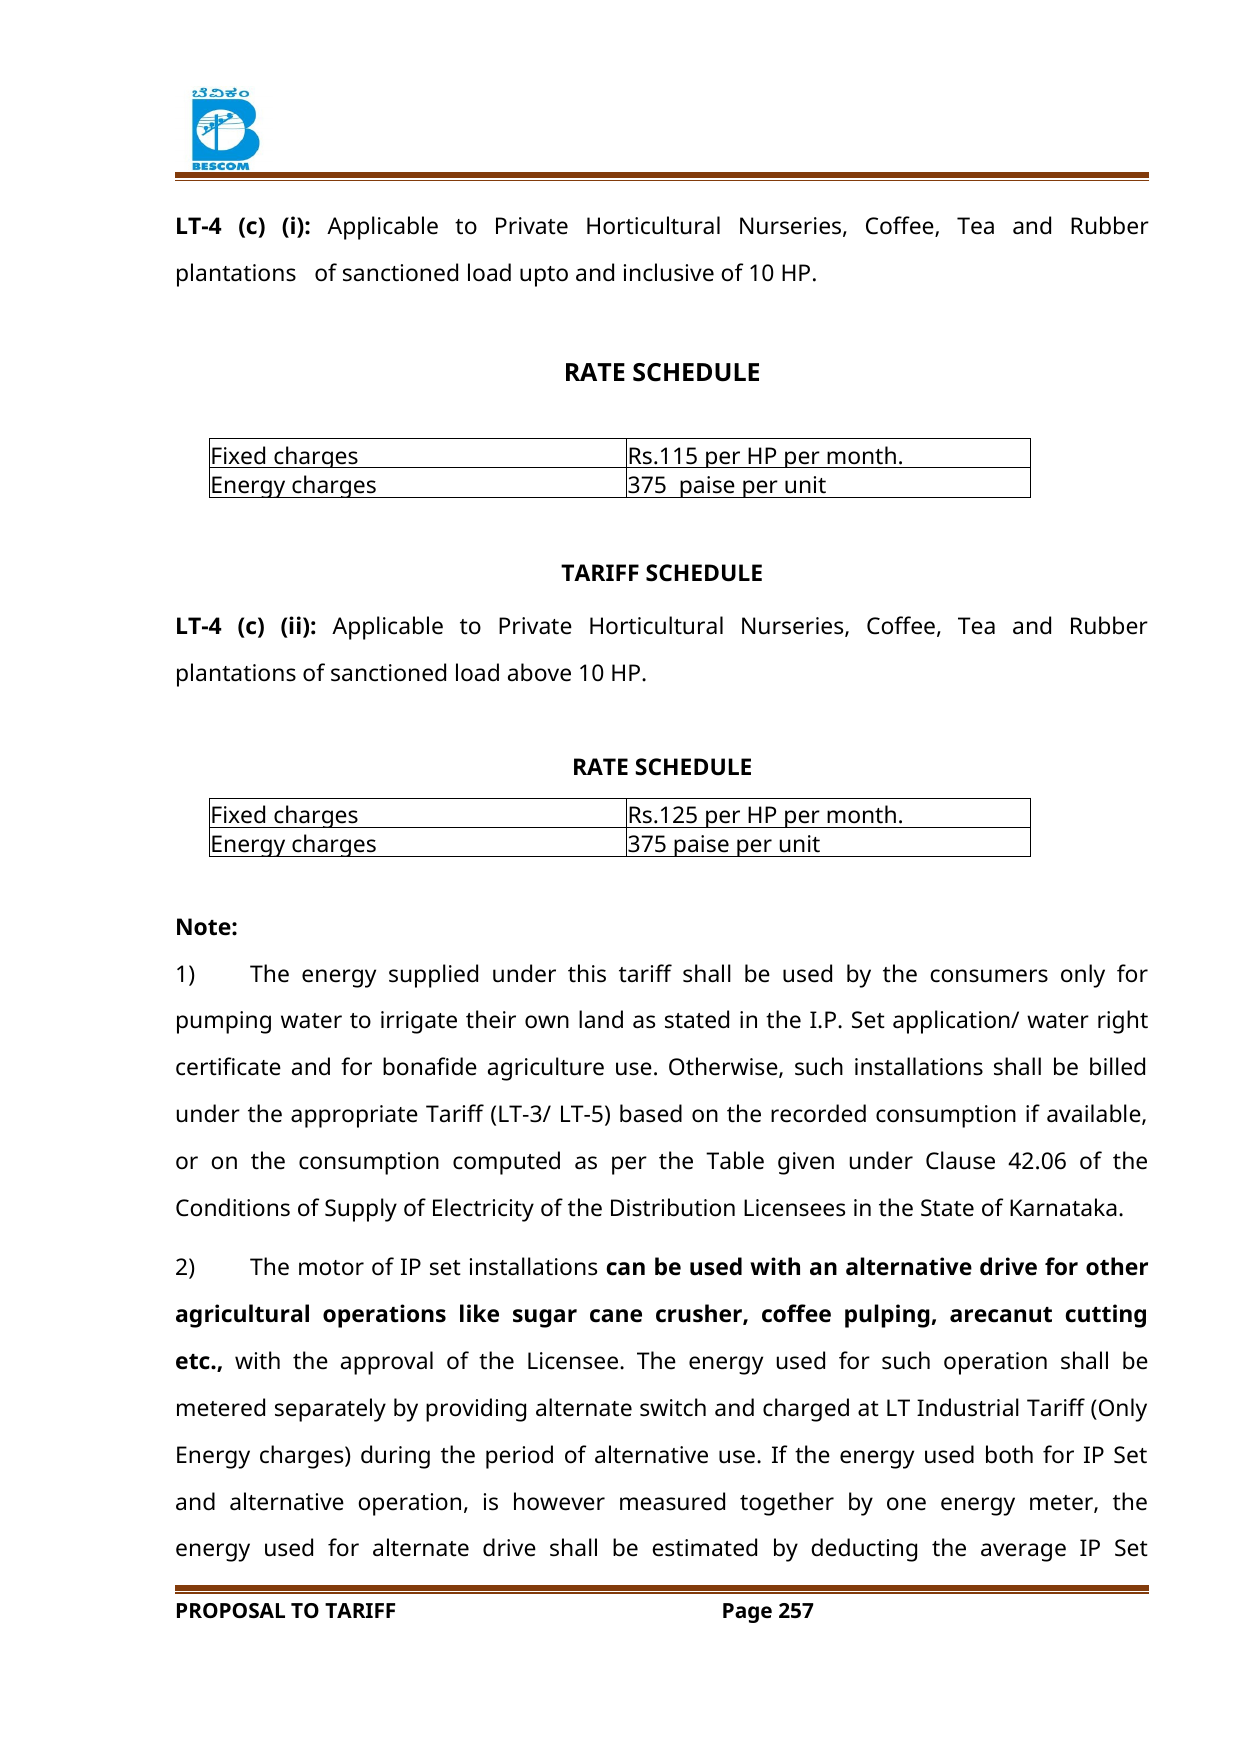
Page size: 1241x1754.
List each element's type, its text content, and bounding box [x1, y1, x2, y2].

text TARIFF SCHEDULE [175, 557, 1149, 588]
picture [175, 86, 274, 172]
table_header Rs.125 per HP per month. [627, 799, 1030, 827]
text RATE SCHEDULE [175, 355, 1149, 389]
table_cell 375 paise per unit [627, 828, 1030, 856]
table_cell 375 paise per unit [627, 468, 1030, 497]
table_cell Energy charges [210, 468, 626, 497]
text RATE SCHEDULE [175, 751, 1149, 782]
table_cell Energy charges [210, 828, 626, 856]
table_header Rs.115 per HP per month. [627, 439, 1030, 467]
text LT-4 (c) (ii): Applicable to Private Horticultural Nurseries, Coffee, Tea and Rubber plantations of sanctioned load above 10 HP. [175, 610, 1149, 688]
list The energy supplied under this tariff shall be used by the consumers only for pumping water to irrigate their own land as stated in the I.P. Set application/ water right certificate and for bonafide agriculture use. Otherwise, such installations shall be billed under the appropriate Tariff (LT-3/ LT-5) based on the recorded consumption if available, or on the consumption computed as per the Table given under Clause 42.06 of the Conditions of Supply of Electricity of the Distribution Licensees in the State of Karnataka. [175, 957, 1149, 1223]
table_header Fixed charges [210, 439, 626, 467]
text Note: [175, 911, 1149, 942]
text LT-4 (c) (i): Applicable to Private Horticultural Nurseries, Coffee, Tea and Rubber plantations of sanctioned load upto and inclusive of 10 HP. [175, 210, 1149, 288]
table_header Fixed charges [210, 799, 626, 827]
